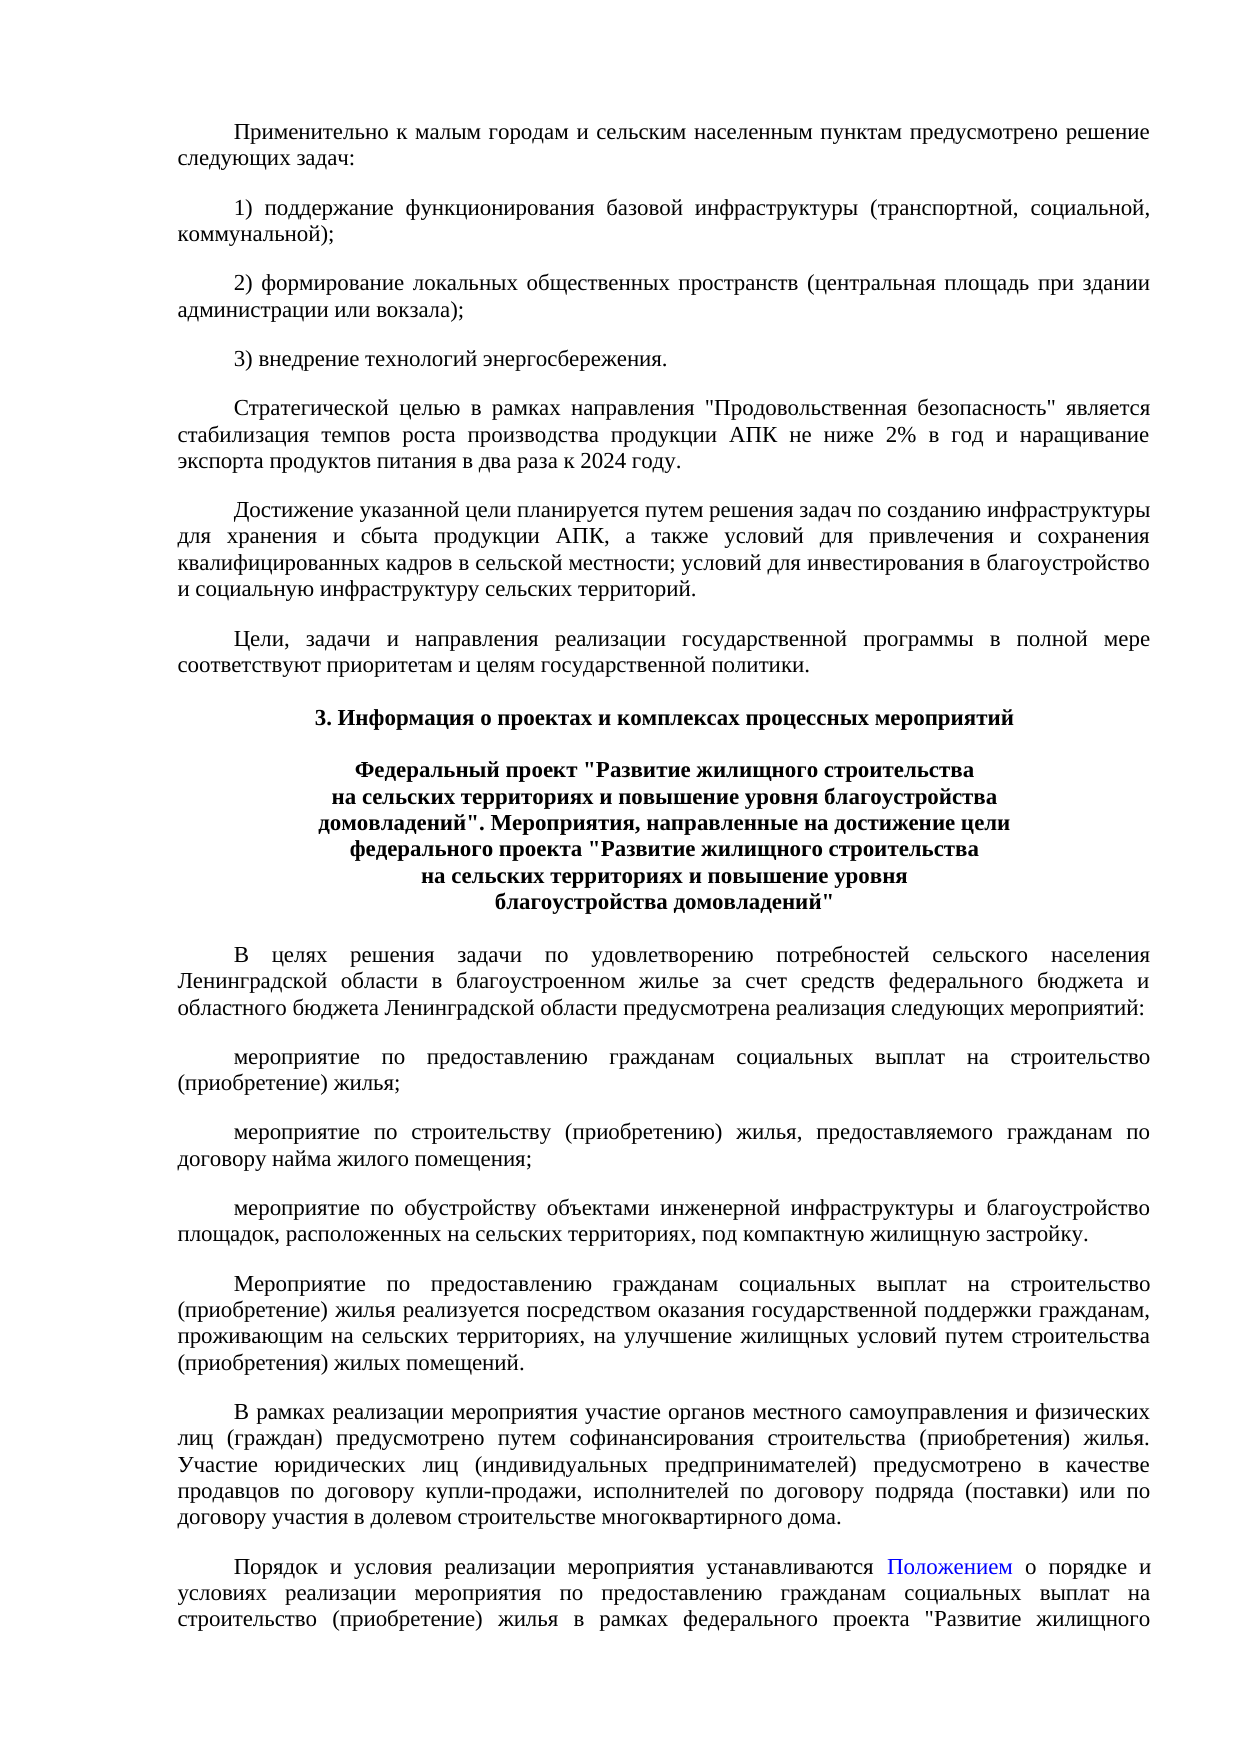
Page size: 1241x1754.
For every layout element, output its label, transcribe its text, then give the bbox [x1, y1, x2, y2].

title на сельских территориях и повышение уровня благоустройства [177, 783, 1152, 809]
title на сельских территориях и повышение уровня [177, 862, 1152, 888]
text 1) поддержание функционирования базовой инфраструктуры (транспортной, социальной, коммунальной); [177, 194, 1152, 246]
text В рамках реализации мероприятия участие органов местного самоуправления и физических лиц (граждан) предусмотрено путем софинансирования строительства (приобретения) жилья. Участие юридических лиц (индивидуальных предпринимателей) предусмотрено в качестве продавцов по договору купли-продажи, исполнителей по договору подряда (поставки) или по договору участия в долевом строительстве многоквартирного дома. [177, 1398, 1152, 1530]
text Цели, задачи и направления реализации государственной программы в полной мере соответствуют приоритетам и целям государственной политики. [177, 624, 1152, 677]
text Мероприятие по предоставлению гражданам социальных выплат на строительство (приобретение) жилья реализуется посредством оказания государственной поддержки гражданам, проживающим на сельских территориях, на улучшение жилищных условий путем строительства (приобретения) жилых помещений. [177, 1270, 1152, 1375]
text Стратегической целью в рамках направления "Продовольственная безопасность" является стабилизация темпов роста производства продукции АПК не ниже 2% в год и наращивание экспорта продуктов питания в два раза к 2024 году. [177, 394, 1152, 473]
text В целях решения задачи по удовлетворению потребностей сельского населения Ленинградской области в благоустроенном жилье за счет средств федерального бюджета и областного бюджета Ленинградской области предусмотрена реализация следующих мероприятий: [177, 941, 1152, 1020]
text 3) внедрение технологий энергосбережения. [177, 345, 1152, 371]
title домовладений". Мероприятия, направленные на достижение цели [177, 809, 1152, 835]
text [177, 1553, 1152, 1632]
title 3. Информация о проектах и комплексах процессных мероприятий [177, 704, 1152, 730]
text мероприятие по предоставлению гражданам социальных выплат на строительство (приобретение) жилья; [177, 1043, 1152, 1096]
title федерального проекта "Развитие жилищного строительства [177, 835, 1152, 862]
text Применительно к малым городам и сельским населенным пунктам предусмотрено решение следующих задач: [177, 118, 1152, 171]
text 2) формирование локальных общественных пространств (центральная площадь при здании администрации или вокзала); [177, 269, 1152, 322]
text Достижение указанной цели планируется путем решения задач по созданию инфраструктуры для хранения и сбыта продукции АПК, а также условий для привлечения и сохранения квалифицированных кадров в сельской местности; условий для инвестирования в благоустройство и социальную инфраструктуру сельских территорий. [177, 496, 1152, 602]
title благоустройства домовладений" [177, 888, 1152, 914]
text мероприятие по строительству (приобретению) жилья, предоставляемого гражданам по договору найма жилого помещения; [177, 1118, 1152, 1171]
text мероприятие по обустройству объектами инженерной инфраструктуры и благоустройство площадок, расположенных на сельских территориях, под компактную жилищную застройку. [177, 1194, 1152, 1247]
title Федеральный проект "Развитие жилищного строительства [177, 756, 1152, 783]
